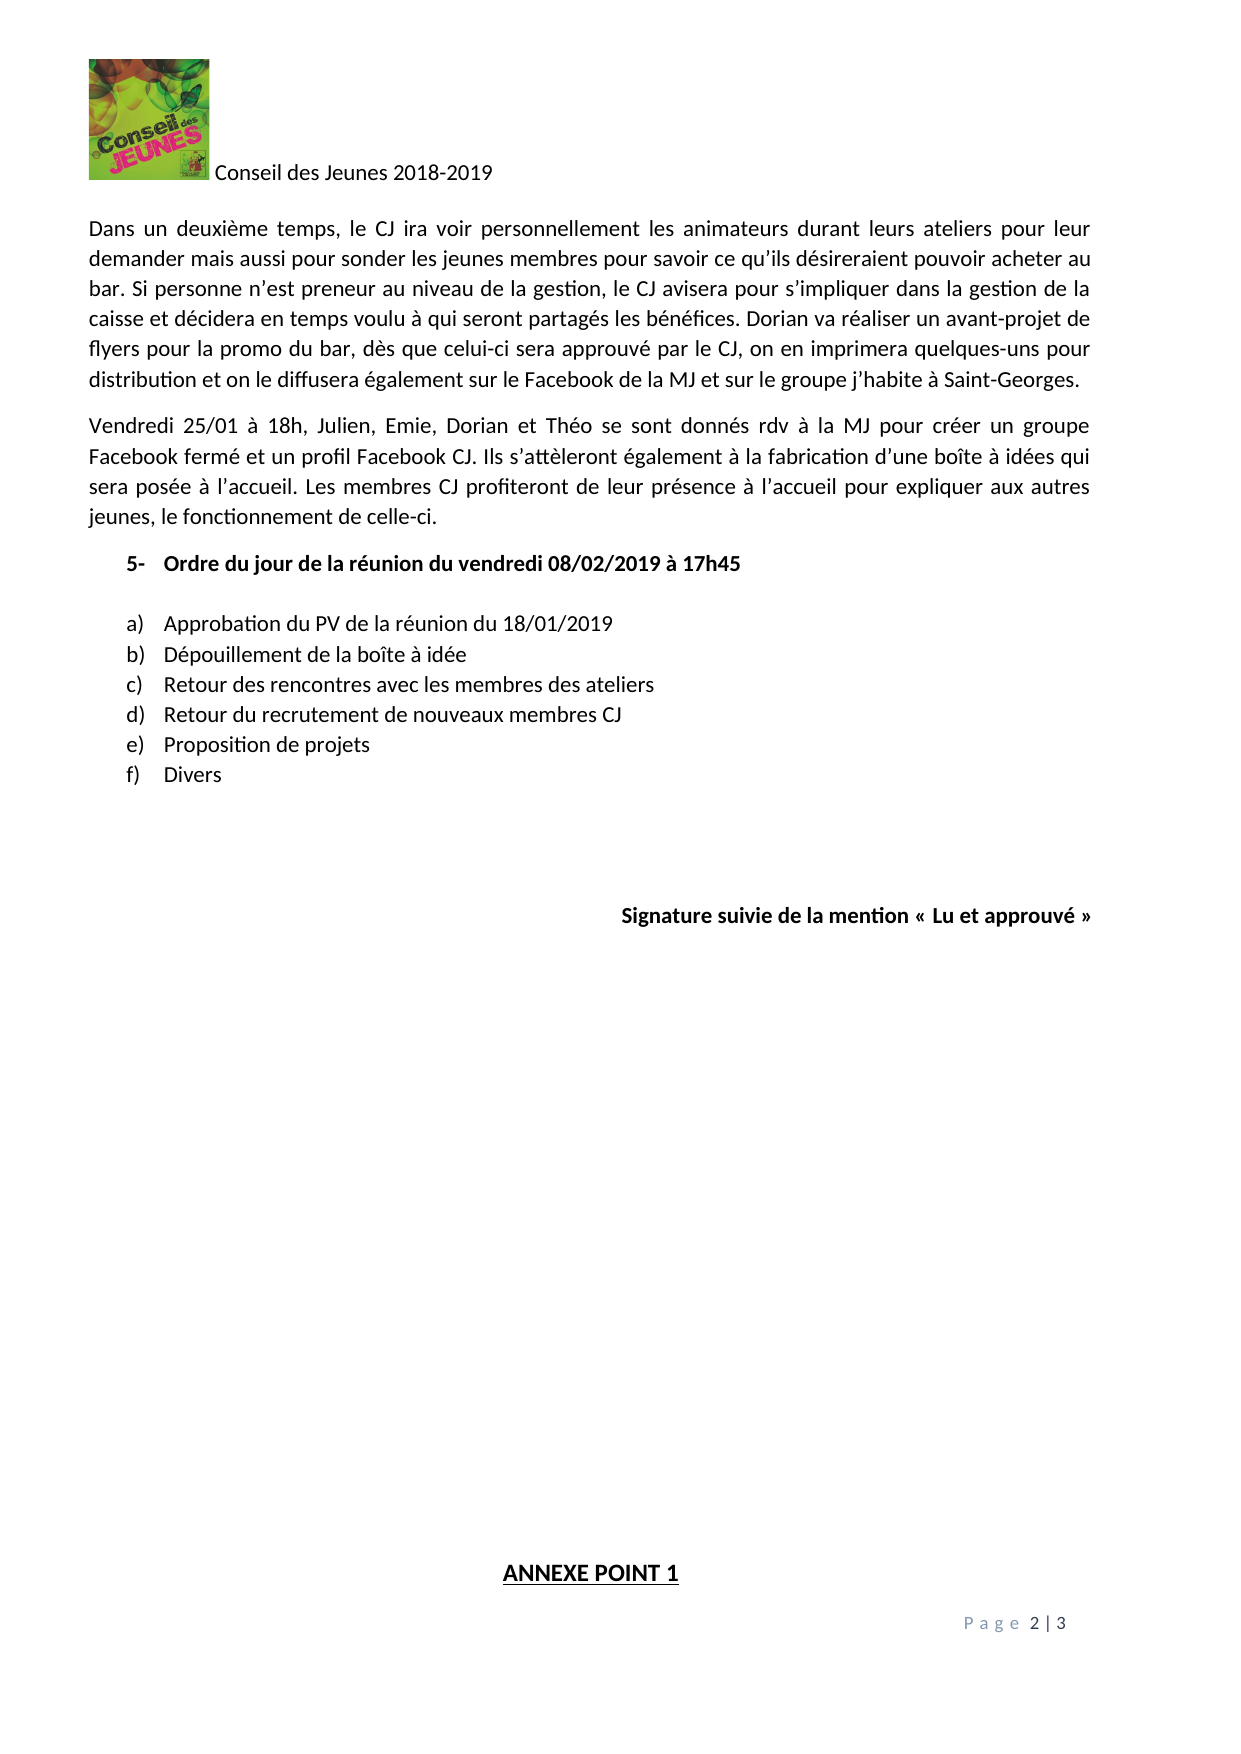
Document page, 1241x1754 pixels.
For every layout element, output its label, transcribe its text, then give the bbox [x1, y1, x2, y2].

list Retour du recrutement de nouveaux membres CJ [126, 700, 1093, 728]
list Retour des rencontres avec les membres des ateliers [126, 670, 1093, 698]
text Dans un deuxième temps, le CJ ira voir personnellement les animateurs durant leurs ateliers pour leur demander mais aussi pour sonder les jeunes membres pour savoir ce qu’ils désireraient pouvoir acheter au bar. Si personne n’est preneur au niveau de la gestion, le CJ avisera pour s’impliquer dans la gestion de la caisse et décidera en temps voulu à qui seront partagés les bénéfices. Dorian va réaliser un avant-projet de flyers pour la promo du bar, dès que celui-ci sera approuvé par le CJ, on en imprimera quelques-uns pour distribution et on le diffusera également sur le Facebook de la MJ et sur le groupe j’habite à Saint-Georges. [89, 214, 1093, 393]
text Vendredi 25/01 à 18h, Julien, Emie, Dorian et Théo se sont donnés rdv à la MJ pour créer un groupe Facebook fermé et un profil Facebook CJ. Ils s’attèleront également à la fabrication d’une boîte à idées qui sera posée à l’accueil. Les membres CJ profiteront de leur présence à l’accueil pour expliquer aux autres jeunes, le fonctionnement de celle-ci. [89, 412, 1093, 530]
list Dépouillement de la boîte à idée [126, 640, 1093, 668]
list Ordre du jour de la réunion du vendredi 08/02/2019 à 17h45 [126, 549, 1093, 577]
list Proposition de projets [126, 730, 1093, 758]
list Approbation du PV de la réunion du 18/01/2019 [126, 609, 1093, 638]
text Signature suivie de la mention « Lu et approuvé » [89, 901, 1093, 929]
list Divers [126, 761, 1093, 789]
text ANNEXE POINT 1 [89, 1557, 1093, 1588]
picture [88, 59, 210, 180]
